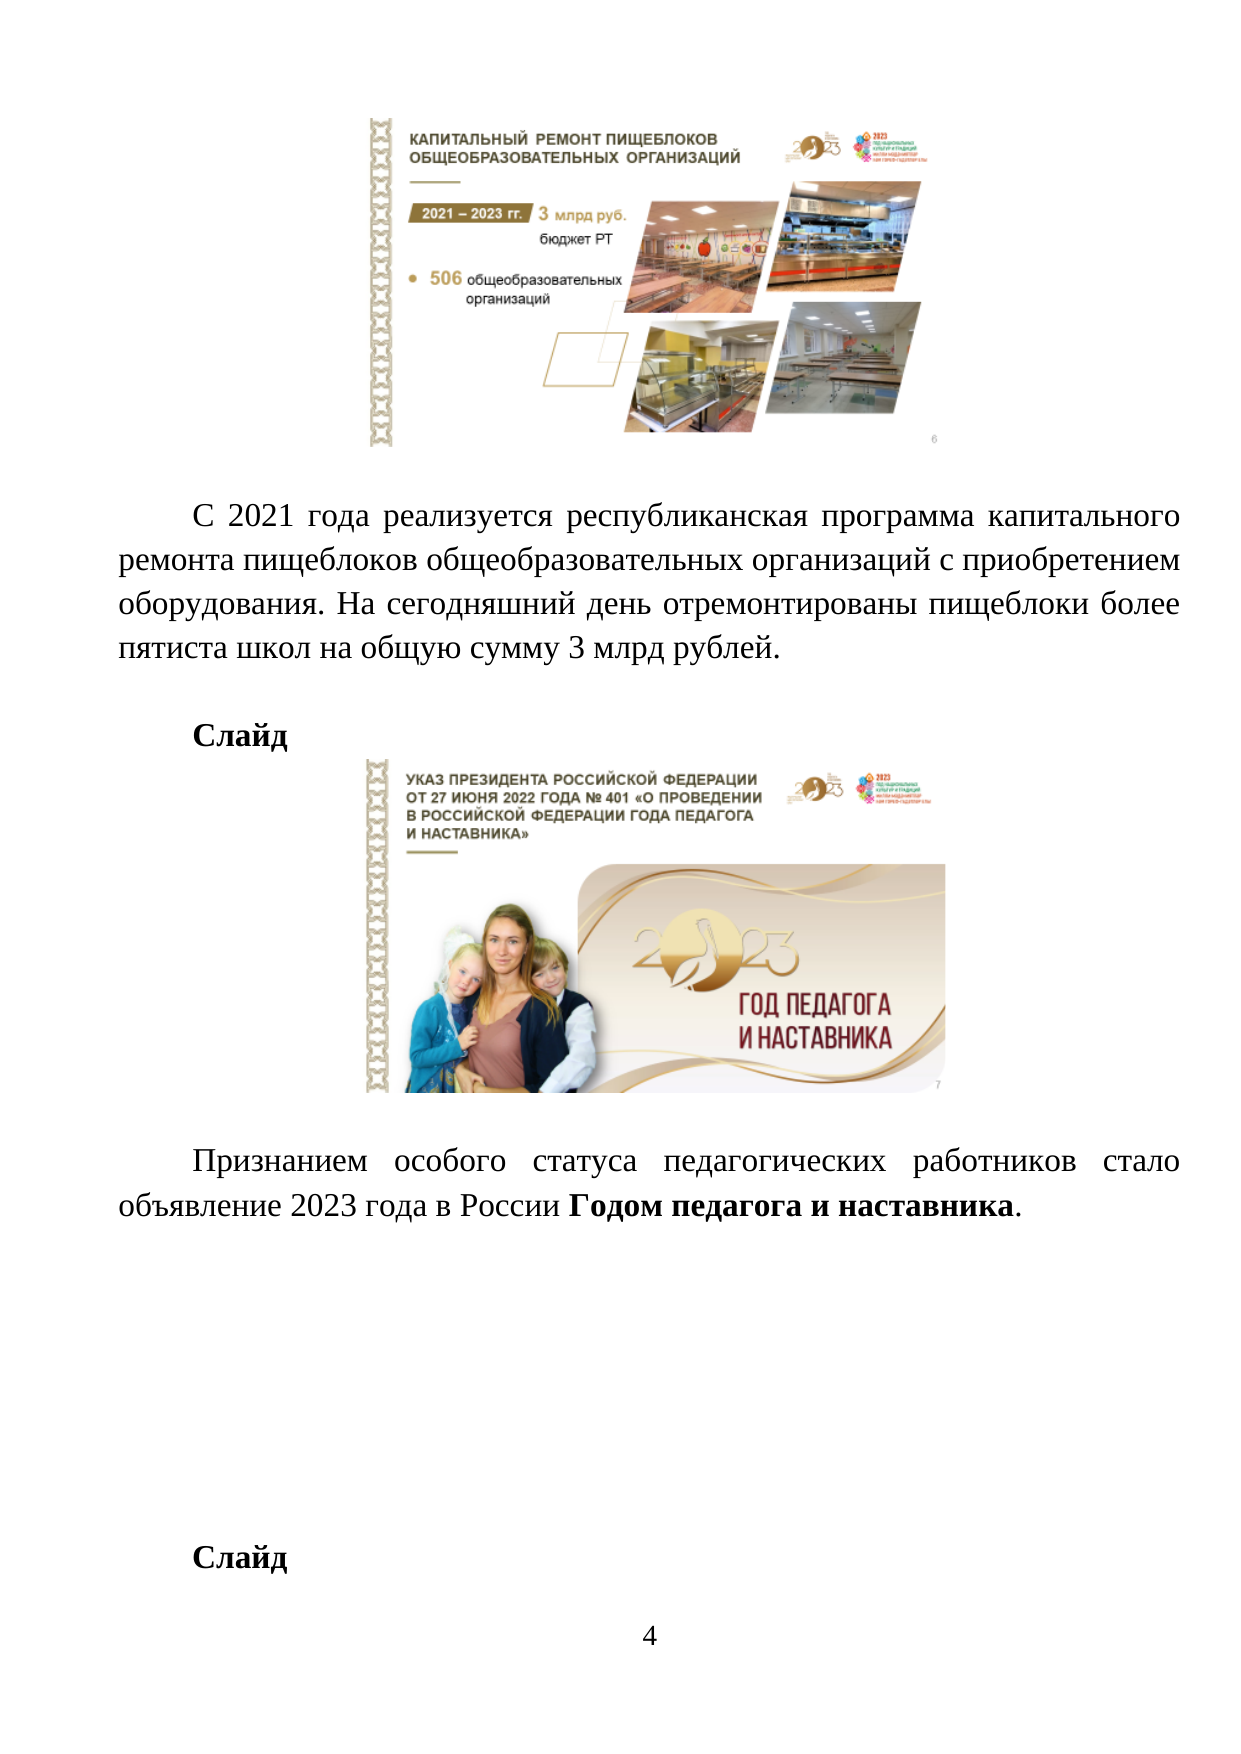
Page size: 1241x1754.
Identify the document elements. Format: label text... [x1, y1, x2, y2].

text Слайд [118, 716, 1181, 754]
text Признанием особого статуса педагогических работников стало объявление 2023 года в России Годом педагога и наставника. [118, 1141, 1181, 1223]
picture [357, 118, 942, 447]
picture [353, 759, 946, 1093]
text С 2021 года реализуется республиканская программа капитального ремонта пищеблоков общеобразовательных организаций с приобретением оборудования. На сегодняшний день отремонтированы пищеблоки более пятиста школ на общую сумму 3 млрд рублей. [118, 495, 1181, 666]
text Слайд [118, 1537, 1181, 1576]
